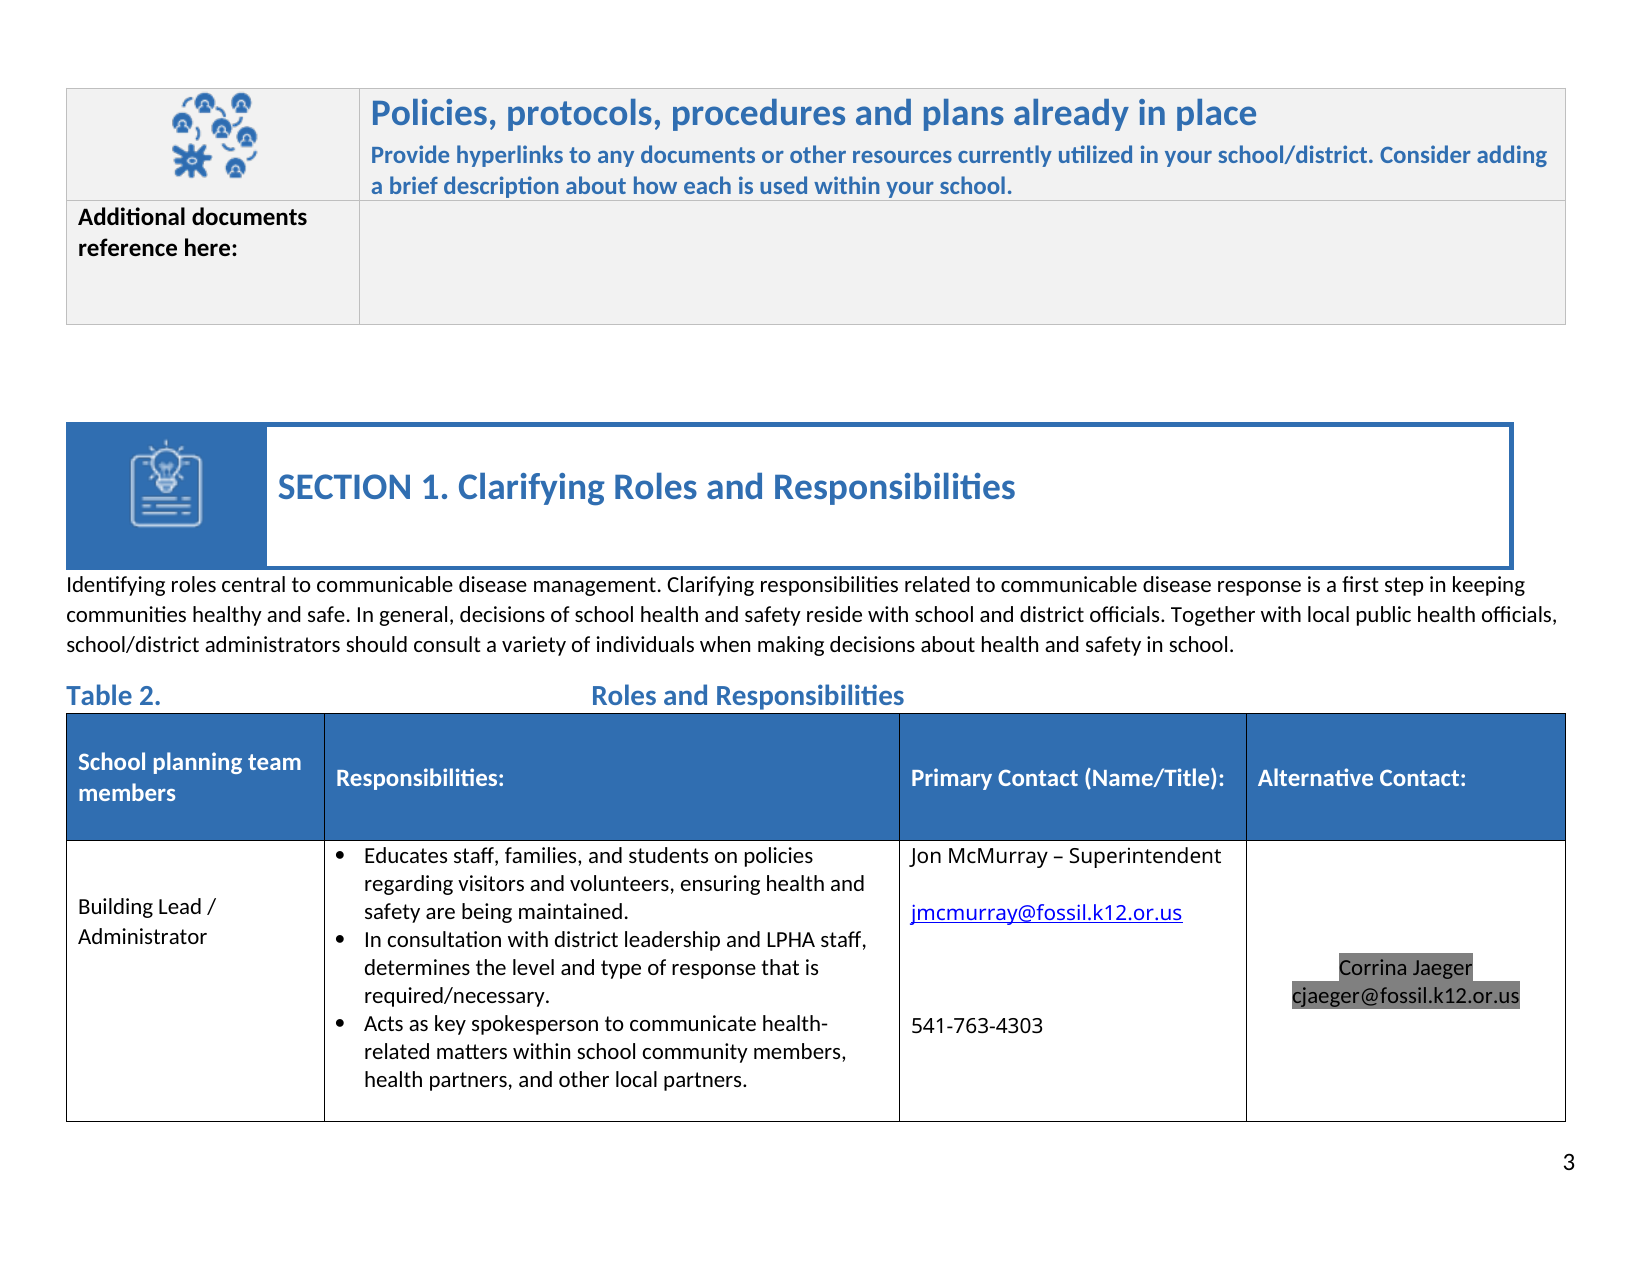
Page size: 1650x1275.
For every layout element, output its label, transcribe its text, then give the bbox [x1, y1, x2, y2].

table_cell Building Lead / Administrator [67, 841, 324, 1121]
table_header School planning team members [67, 714, 324, 840]
table_header [71, 427, 267, 566]
table_header Alternative Contact: [1247, 714, 1565, 840]
table_header SECTION 1. Clarifying Roles and Responsibilities [267, 427, 1509, 566]
picture [166, 88, 260, 183]
table_cell Corrina Jaeger cjaeger@fossil.k12.or.us [1247, 841, 1565, 1121]
table_header [67, 89, 359, 200]
text Table 2. Roles and Responsibilities [66, 677, 1575, 713]
picture [126, 437, 209, 535]
text Identifying roles central to communicable disease management. Clarifying responsibilities related to communicable disease response is a first step in keeping communities healthy and safe. In general, decisions of school health and safety reside with school and district officials. Together with local public health officials, school/district administrators should consult a variety of individuals when making decisions about health and safety in school. [66, 570, 1575, 659]
table_header Primary Contact (Name/Title): [900, 714, 1246, 840]
table_header Policies, protocols, procedures and plans already in place Provide hyperlinks to any documents or other resources currently utilized in your school/district. Consider adding a brief description about how each is used within your school. [360, 89, 1565, 200]
table_cell Additional documents reference here: [67, 201, 359, 324]
table_cell Jon McMurray – Superintendent jmcmurray@fossil.k12.or.us 541-763-4303 [900, 841, 1246, 1121]
table_header Responsibilities: [325, 714, 899, 840]
table_cell [360, 201, 1565, 324]
table_cell Educates staff, families, and students on policies regarding visitors and volunteers, ensuring health and safety are being maintained. In consultation with district leadership and LPHA staff, determines the level and type of response that is required/necessary. Acts as key spokesperson to communicate health-related matters within school community members, health partners, and other local partners. [325, 841, 899, 1121]
